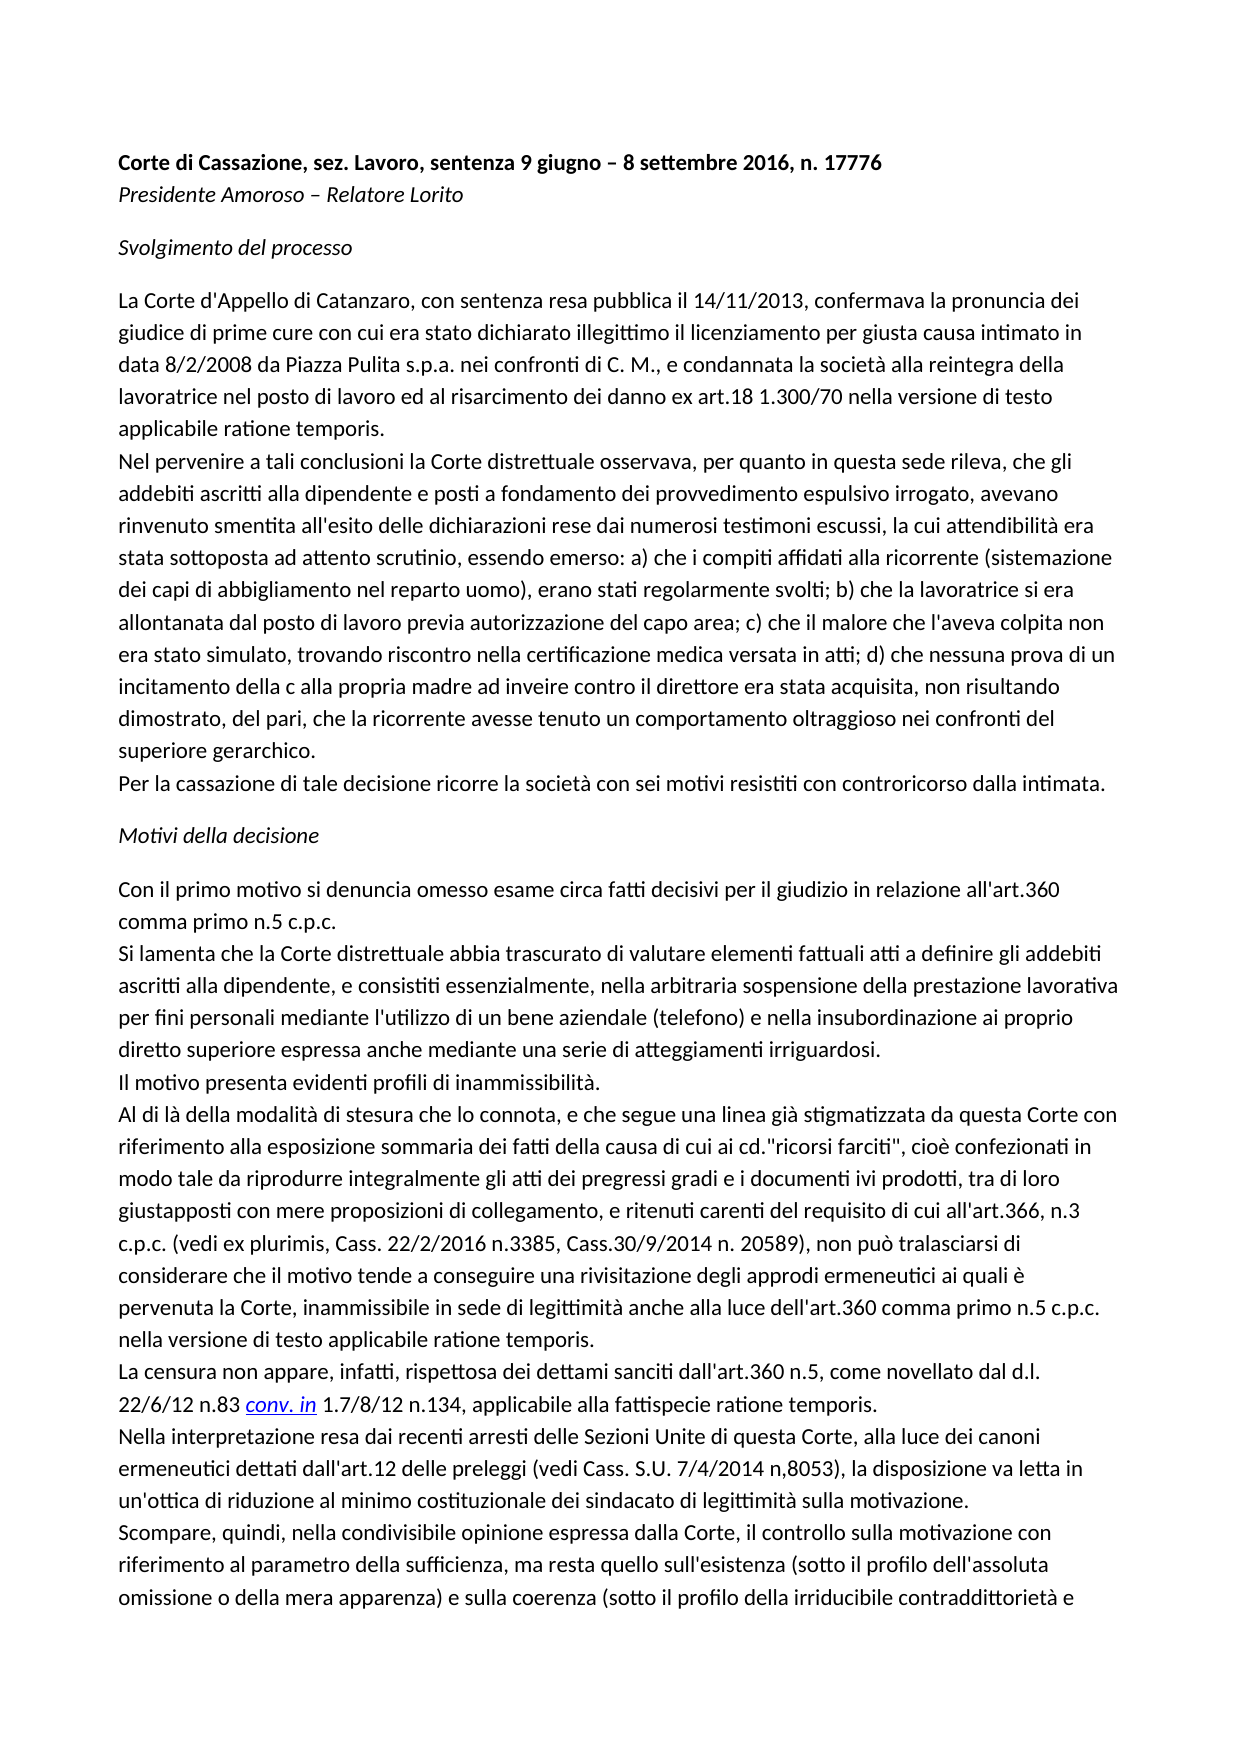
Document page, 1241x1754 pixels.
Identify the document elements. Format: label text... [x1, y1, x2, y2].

text Svolgimento del processo [118, 233, 1122, 261]
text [118, 875, 1122, 1611]
text La Corte d'Appello di Catanzaro, con sentenza resa pubblica il 14/11/2013, confermava la pronuncia dei giudice di prime cure con cui era stato dichiarato illegittimo il licenziamento per giusta causa intimato in data 8/2/2008 da Piazza Pulita s.p.a. nei confronti di C. M., e condannata la società alla reintegra della lavoratrice nel posto di lavoro ed al risarcimento dei danno ex art.18 1.300/70 nella versione di testo applicabile ratione temporis. Nel pervenire a tali conclusioni la Corte distrettuale osservava, per quanto in questa sede rileva, che gli addebiti ascritti alla dipendente e posti a fondamento dei provvedimento espulsivo irrogato, avevano rinvenuto smentita all'esito delle dichiarazioni rese dai numerosi testimoni escussi, la cui attendibilità era stata sottoposta ad attento scrutinio, essendo emerso: a) che i compiti affidati alla ricorrente (sistemazione dei capi di abbigliamento nel reparto uomo), erano stati regolarmente svolti; b) che la lavoratrice si era allontanata dal posto di lavoro previa autorizzazione del capo area; c) che il malore che l'aveva colpita non era stato simulato, trovando riscontro nella certificazione medica versata in atti; d) che nessuna prova di un incitamento della c alla propria madre ad inveire contro il direttore era stata acquisita, non risultando dimostrato, del pari, che la ricorrente avesse tenuto un comportamento oltraggioso nei confronti del superiore gerarchico. Per la cassazione di tale decisione ricorre la società con sei motivi resistiti con controricorso dalla intimata. [118, 286, 1122, 797]
text Corte di Cassazione, sez. Lavoro, sentenza 9 giugno – 8 settembre 2016, n. 17776 Presidente Amoroso – Relatore Lorito [118, 148, 1122, 208]
text Motivi della decisione [118, 822, 1122, 850]
